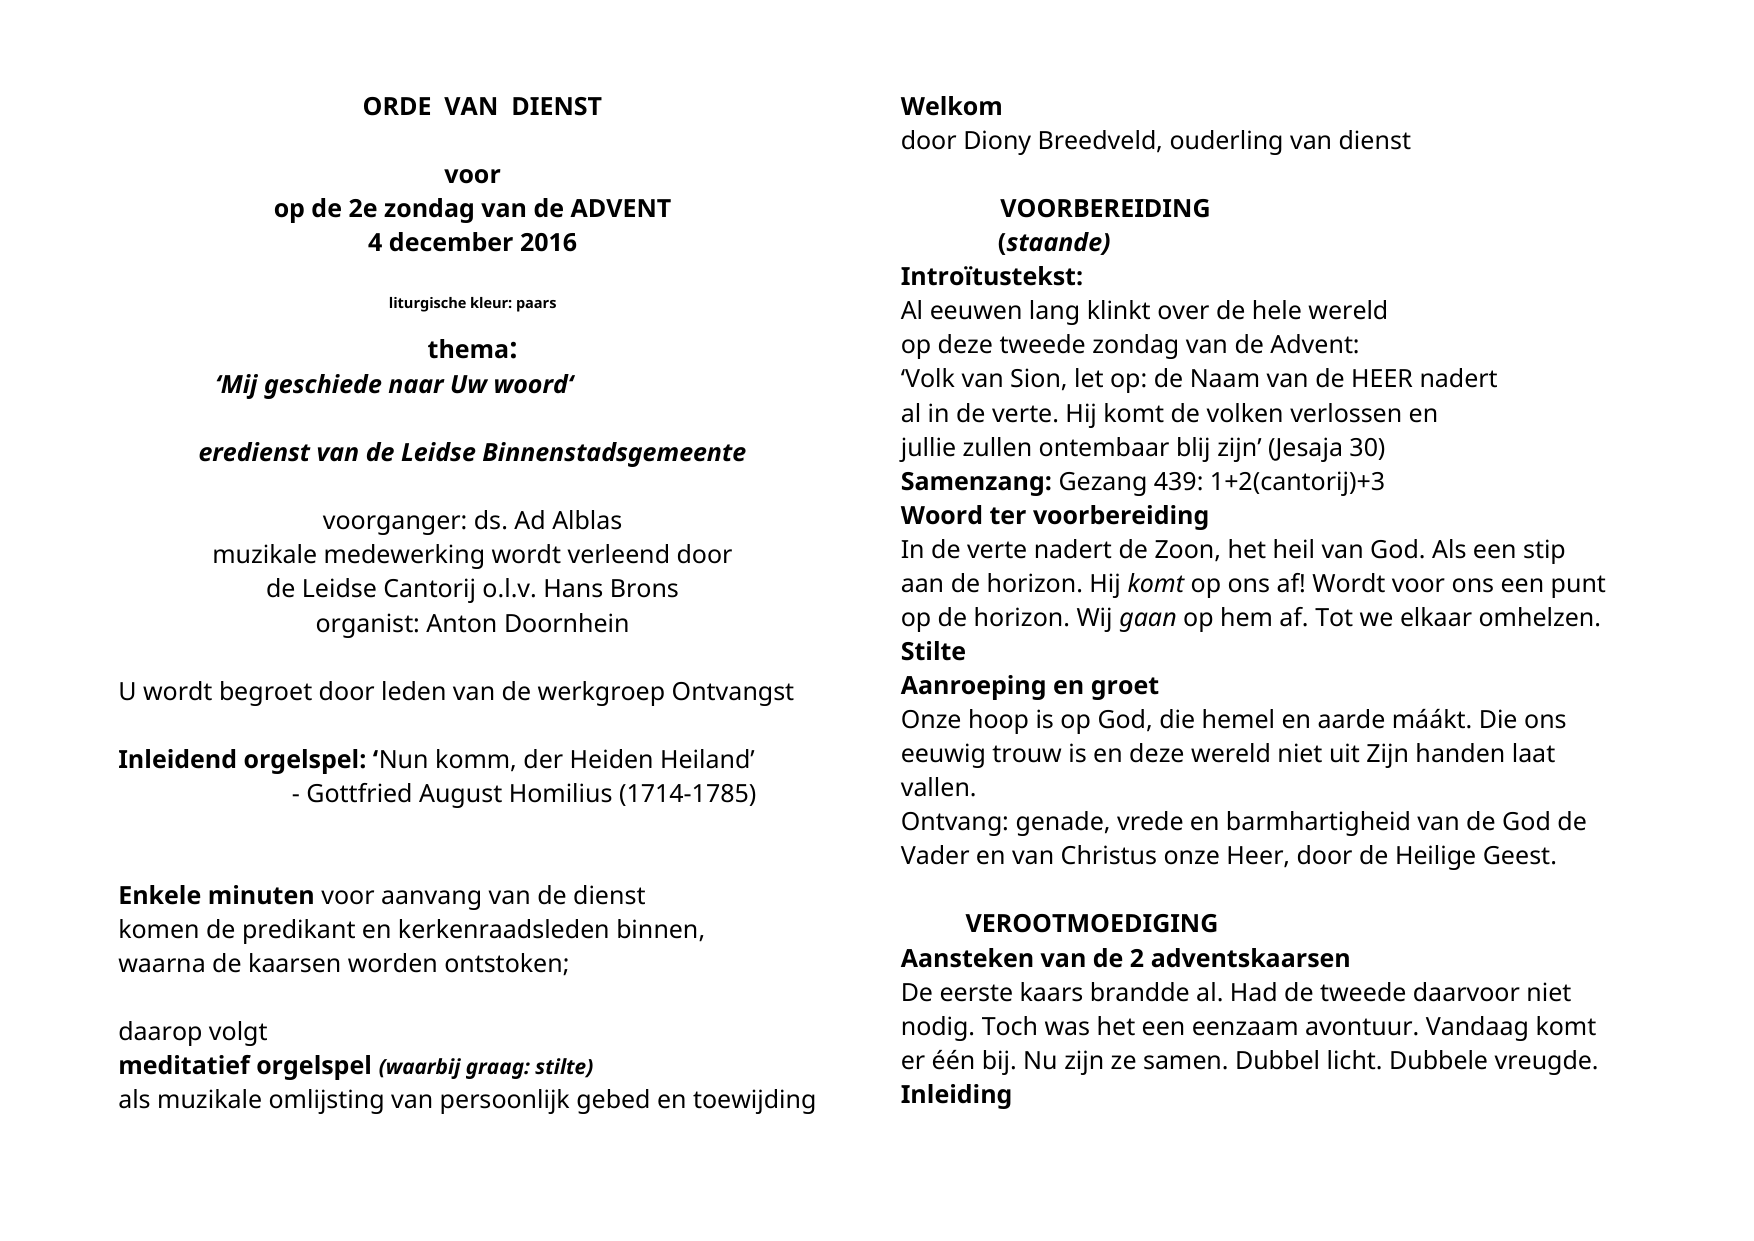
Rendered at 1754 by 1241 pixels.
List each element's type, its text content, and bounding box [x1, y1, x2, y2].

text muzikale medewerking wordt verleend door [118, 537, 827, 571]
text U wordt begroet door leden van de werkgroep Ontvangst [118, 673, 827, 707]
text op de 2e zondag van de ADVENT [118, 191, 827, 225]
text op deze tweede zondag van de Advent: [901, 327, 1609, 361]
text organist: Anton Doornhein [118, 605, 827, 639]
text liturgische kleur: paars [118, 293, 827, 327]
text - Gottfried August Homilius (1714-1785) [156, 776, 827, 809]
text (staande) [901, 225, 1609, 259]
text voor [118, 157, 827, 191]
text ‘Volk van Sion, let op: de Naam van de HEER nadert [901, 361, 1609, 395]
text In de verte nadert de Zoon, het heil van God. Als een stip aan de horizon. Hij komt op ons af! Wordt voor ons een punt op de horizon. Wij gaan op hem af. Tot we elkaar omhelzen. [901, 531, 1609, 634]
text eredienst van de Leidse Binnenstadsgemeente [118, 435, 827, 469]
text De eerste kaars brandde al. Had de tweede daarvoor niet nodig. Toch was het een eenzaam avontuur. Vandaag komt er één bij. Nu zijn ze samen. Dubbel licht. Dubbele vreugde. [901, 974, 1609, 1076]
text de Leidse Cantorij o.l.v. Hans Brons [118, 571, 827, 605]
text Inleiding [901, 1076, 1609, 1111]
text komen de predikant en kerkenraadsleden binnen, [118, 912, 827, 946]
text ORDE VAN DIENST [118, 89, 827, 123]
text Introïtustekst: [901, 259, 1609, 293]
text Woord ter voorbereiding [901, 497, 1609, 531]
text daarop volgt [118, 1014, 827, 1048]
text Aansteken van de 2 adventskaarsen [901, 940, 1609, 974]
text Inleidend orgelspel: ‘Nun komm, der Heiden Heiland’ [118, 741, 827, 776]
text Al eeuwen lang klinkt over de hele wereld [901, 293, 1609, 327]
text 4 december 2016 [118, 225, 827, 259]
text al in de verte. Hij komt de volken verlossen en [901, 395, 1609, 429]
text Onze hoop is op God, die hemel en aarde máákt. Die ons eeuwig trouw is en deze wereld niet uit Zijn handen laat vallen. [901, 702, 1609, 804]
text Welkom [901, 89, 1609, 123]
text Stilte [901, 634, 1609, 668]
text thema: [118, 327, 827, 367]
text Samenzang: Gezang 439: 1+2(cantorij)+3 [901, 463, 1609, 497]
text Enkele minuten voor aanvang van de dienst [118, 878, 827, 912]
text als muzikale omlijsting van persoonlijk gebed en toewijding [118, 1082, 827, 1116]
text door Diony Breedveld, ouderling van dienst [901, 123, 1609, 157]
text Aanroeping en groet [901, 668, 1609, 702]
text Ontvang: genade, vrede en barmhartigheid van de God de Vader en van Christus onze Heer, door de Heilige Geest. [901, 804, 1609, 872]
text waarna de kaarsen worden ontstoken; [118, 946, 827, 980]
text VEROOTMOEDIGING [901, 906, 1609, 940]
text jullie zullen ontembaar blij zijn’ (Jesaja 30) [901, 429, 1609, 463]
text VOORBEREIDING [901, 191, 1609, 225]
text ‘Mij geschiede naar Uw woord‘ [118, 367, 827, 401]
text voorganger: ds. Ad Alblas [118, 503, 827, 537]
text meditatief orgelspel (waarbij graag: stilte) [118, 1048, 827, 1082]
